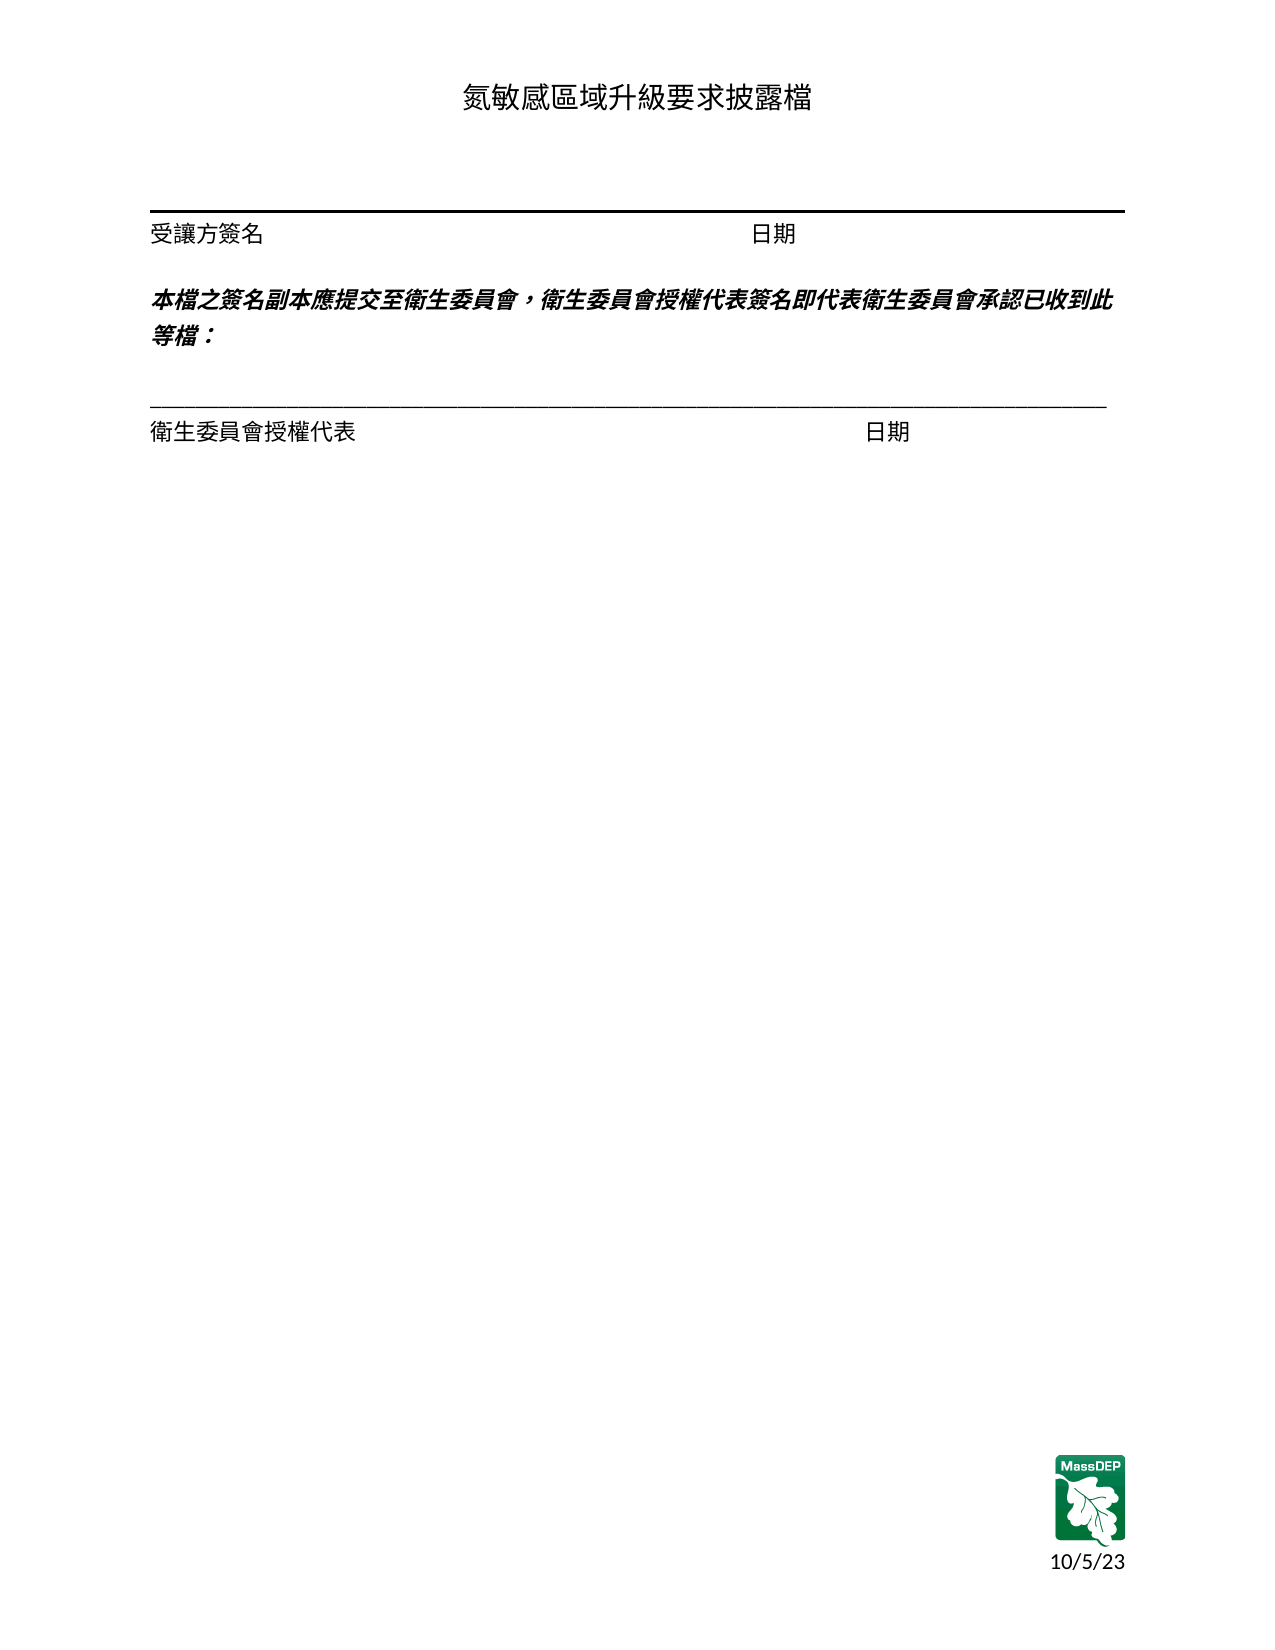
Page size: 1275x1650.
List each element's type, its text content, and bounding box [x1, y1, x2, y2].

text 本檔之簽名副本應提交至衛生委員會，衛生委員會授權代表簽名即代表衛生委員會承認已收到此等檔： [150, 282, 1125, 351]
text ____________________________________________________________________________________ [150, 383, 1125, 412]
text 受讓方簽名 日期 [150, 216, 1125, 249]
picture [1054, 1455, 1125, 1547]
text 衛生委員會授權代表 日期 [150, 414, 1125, 447]
